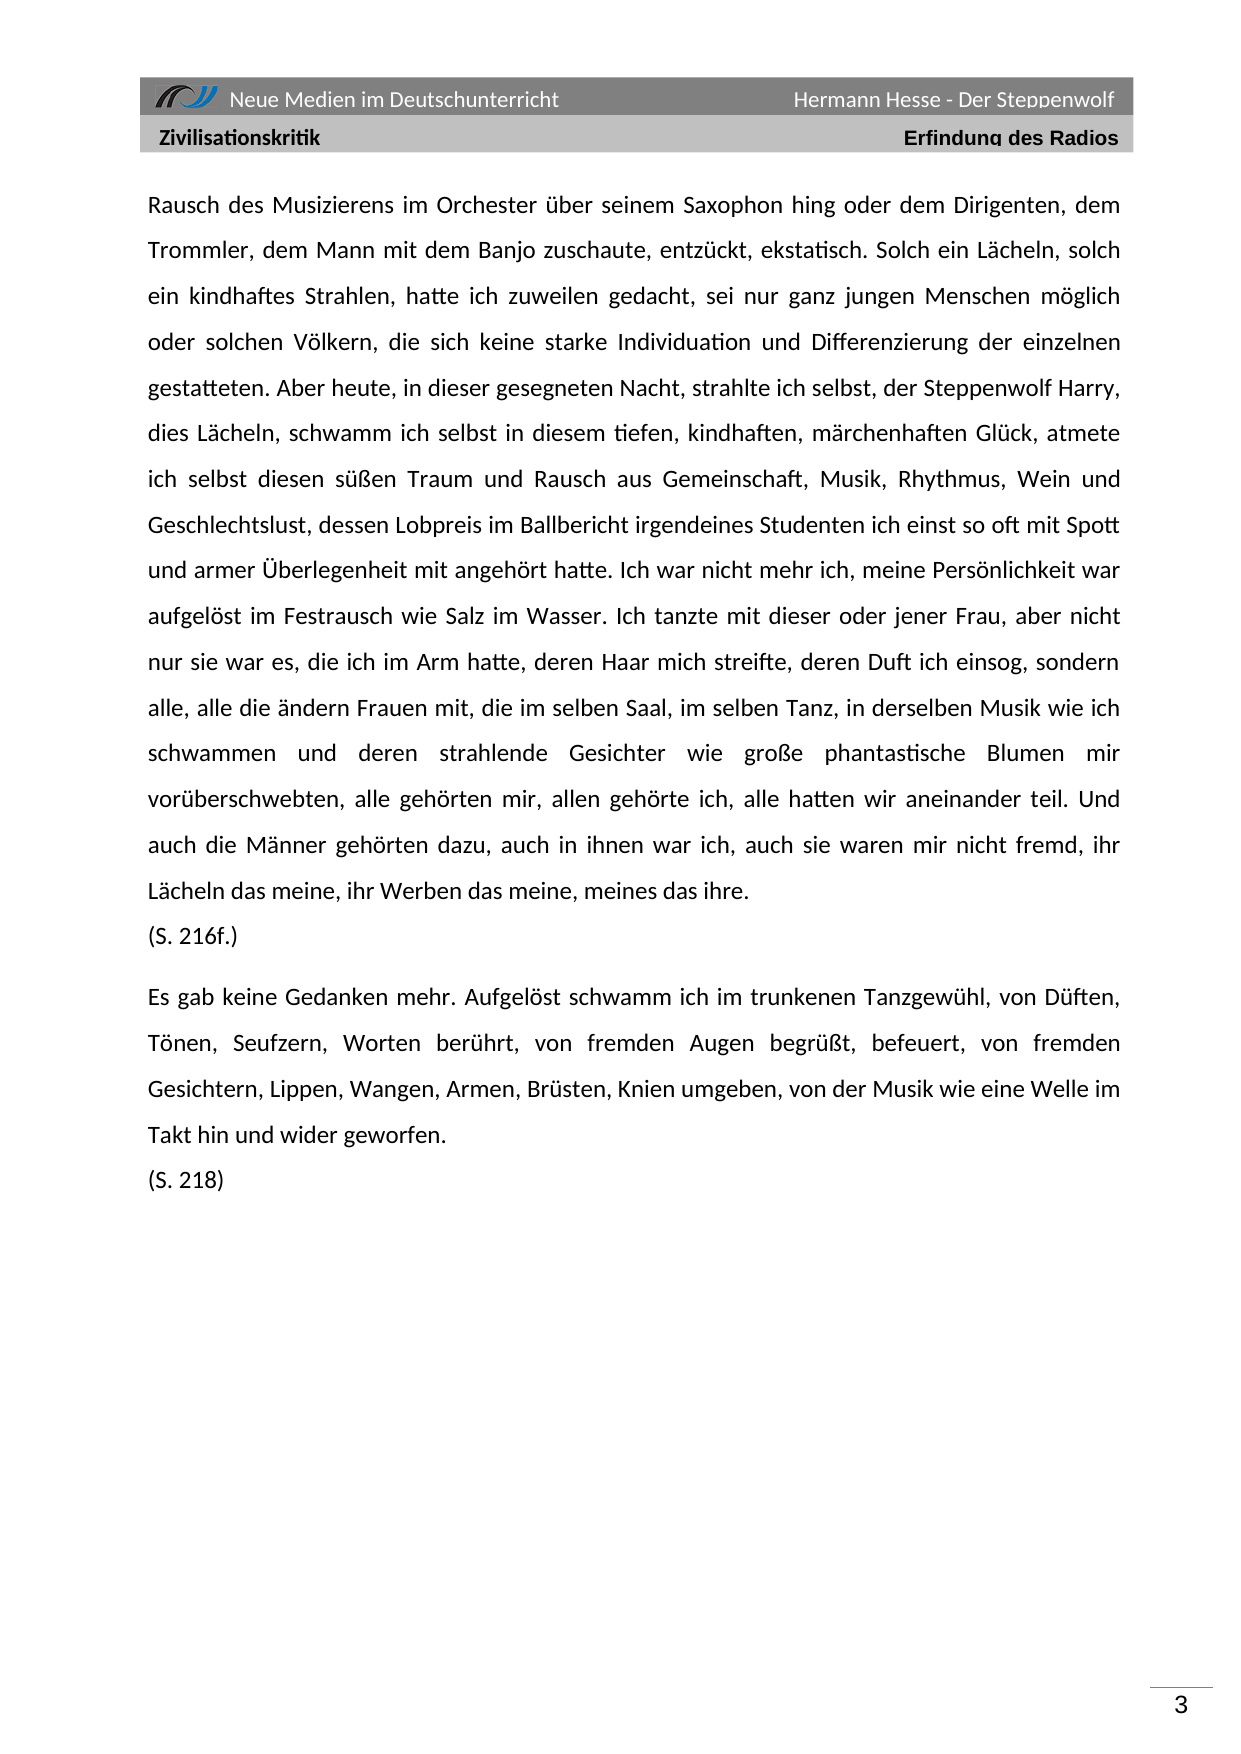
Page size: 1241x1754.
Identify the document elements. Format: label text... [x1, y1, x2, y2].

text (S. 218) [148, 1164, 1122, 1195]
text Es gab keine Gedanken mehr. Aufgelöst schwamm ich im trunkenen Tanzgewühl, von Düften, Tönen, Seufzern, Worten berührt, von fremden Augen begrüßt, befeuert, von fremden Gesichtern, Lippen, Wangen, Armen, Brüsten, Knien umgeben, von der Musik wie eine Welle im Takt hin und wider geworfen. [148, 982, 1122, 1149]
picture [155, 85, 218, 108]
text (S. 216f.) [148, 921, 1122, 951]
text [148, 189, 1122, 905]
